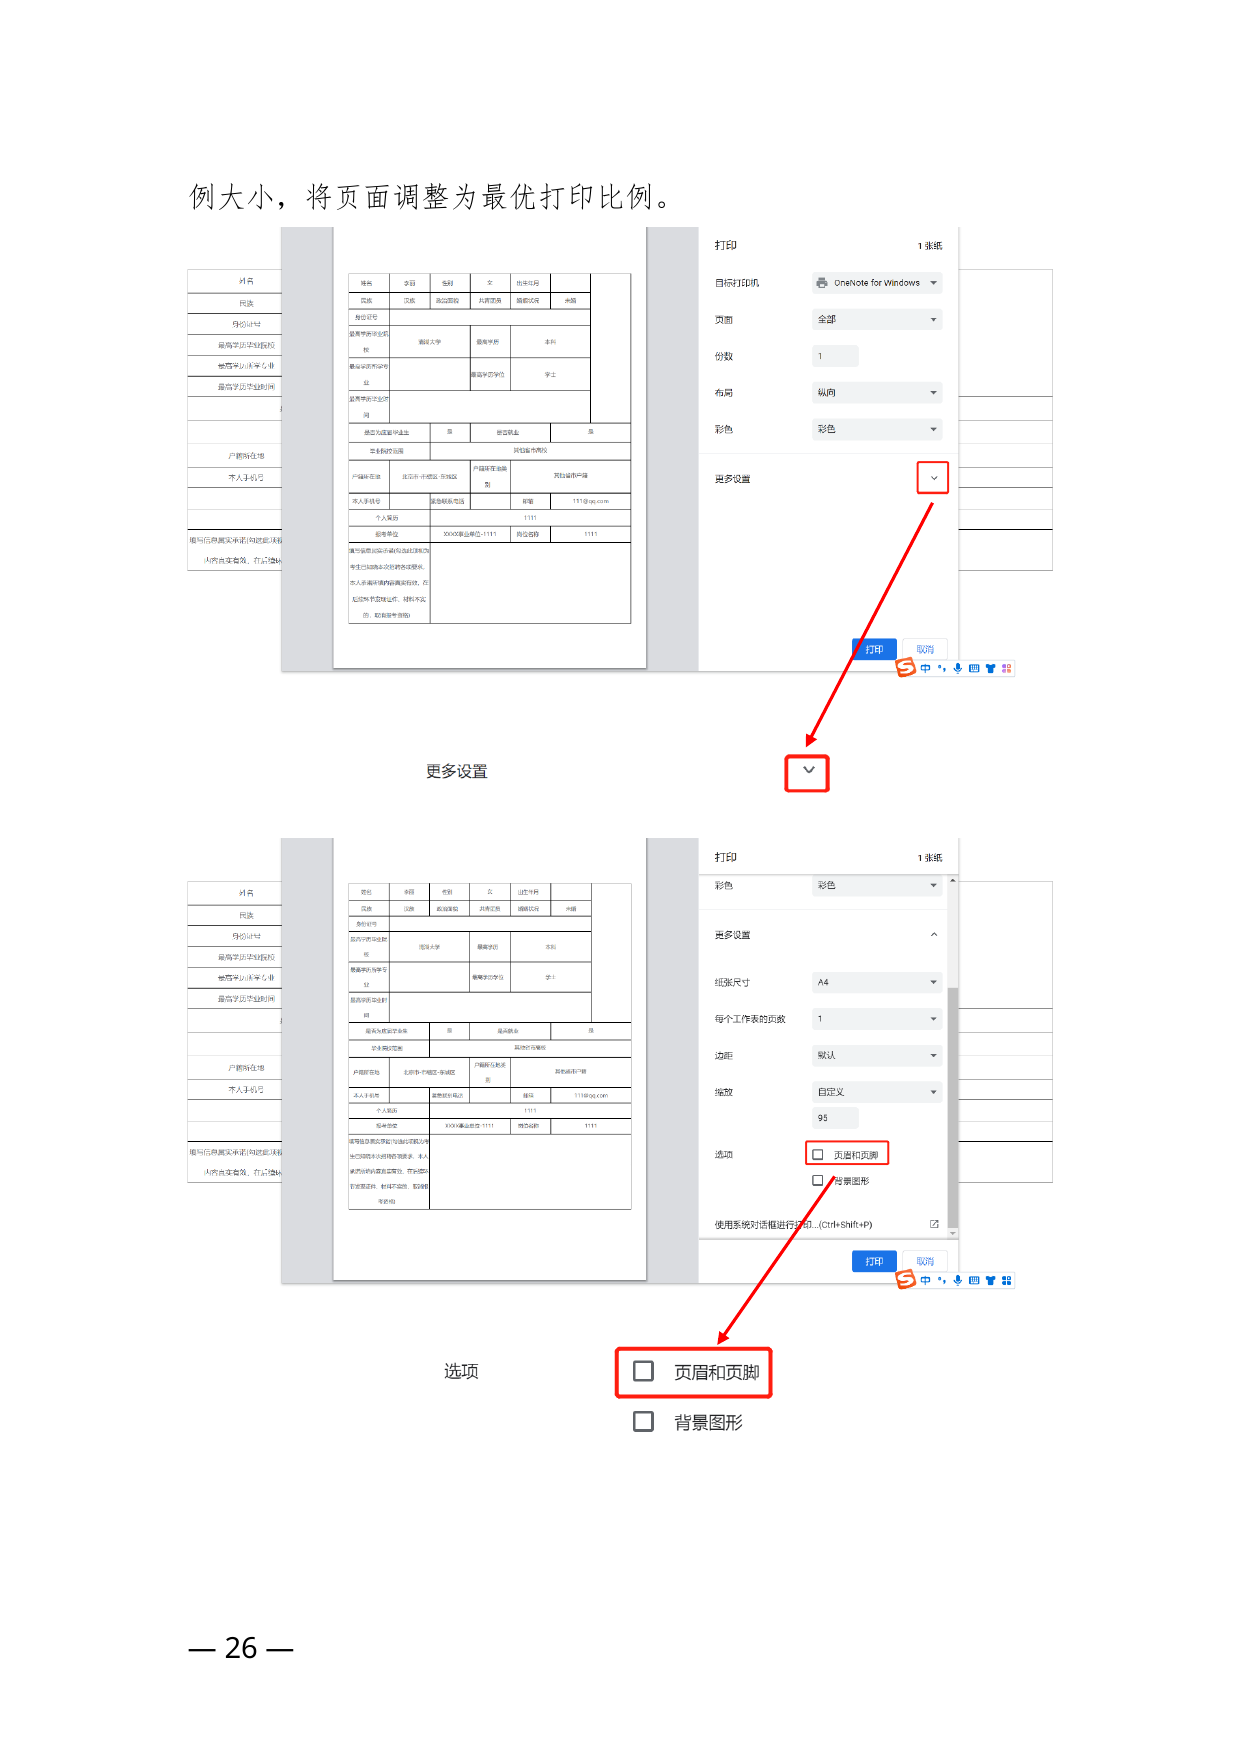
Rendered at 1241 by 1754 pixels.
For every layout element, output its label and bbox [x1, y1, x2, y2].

text [187, 162, 1053, 227]
picture [403, 727, 837, 811]
picture [187, 838, 1053, 1305]
picture [187, 227, 1053, 693]
picture [427, 1339, 813, 1452]
